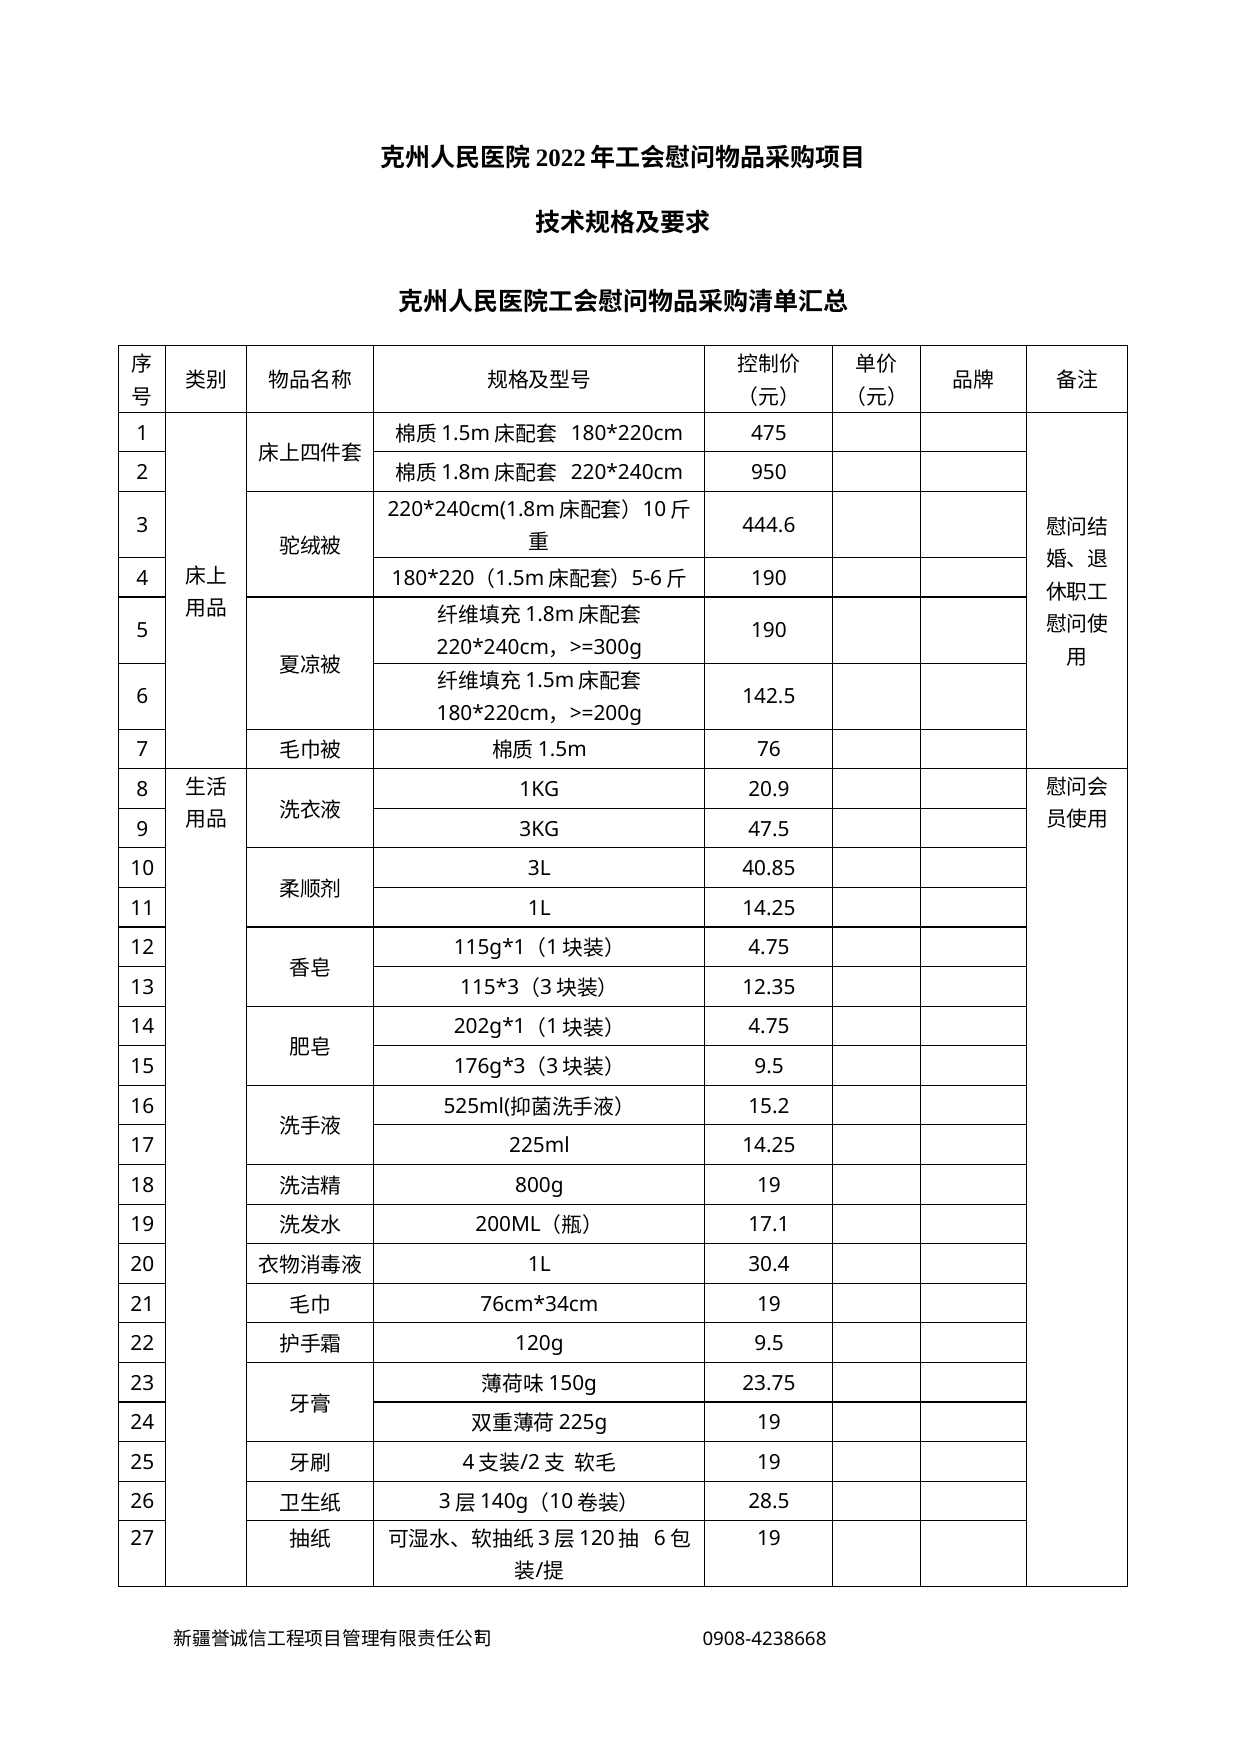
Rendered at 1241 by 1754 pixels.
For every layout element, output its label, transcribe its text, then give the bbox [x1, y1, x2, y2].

table_cell 肥皂 [247, 1007, 373, 1085]
table_cell [921, 809, 1026, 847]
text 克州人民医院2022年工会慰问物品采购项目 [136, 123, 1110, 188]
table_cell 洗洁精 [247, 1165, 373, 1203]
table_cell 薄荷味150g [374, 1363, 704, 1401]
table_cell [833, 1086, 920, 1124]
table_cell 13 [119, 967, 165, 1006]
table_cell 8 [119, 769, 165, 808]
table_cell 棉质1.8m床配套 220*240cm [374, 452, 704, 491]
table_cell [921, 769, 1026, 808]
table_cell 6 [119, 664, 165, 728]
table_cell [833, 1165, 920, 1203]
table_cell [833, 1482, 920, 1520]
table_cell [833, 598, 920, 662]
table_cell 30.4 [705, 1244, 832, 1283]
table_cell 毛巾被 [247, 730, 373, 768]
table_cell 3L [374, 848, 704, 887]
table_cell 备注 [1027, 346, 1127, 412]
table_cell 25 [119, 1442, 165, 1481]
table_cell 抽纸 [247, 1521, 373, 1586]
table_cell 慰问会员使用 [1027, 769, 1127, 1586]
table_cell 控制价（元） [705, 346, 832, 412]
table_cell 床上四件套 [247, 413, 373, 491]
table_cell 76cm*34cm [374, 1284, 704, 1322]
table_cell 17 [119, 1125, 165, 1164]
table_cell 类别 [166, 346, 246, 412]
table_cell [921, 1403, 1026, 1441]
table_cell 牙膏 [247, 1363, 373, 1441]
table_cell 护手霜 [247, 1323, 373, 1362]
table_cell 200ML（瓶） [374, 1205, 704, 1243]
table_cell 香皂 [247, 928, 373, 1006]
table_cell 驼绒被 [247, 492, 373, 596]
table_cell [833, 558, 920, 596]
table_cell [921, 1205, 1026, 1243]
table_cell 27 [119, 1521, 165, 1586]
table_cell 202g*1（1块装） [374, 1007, 704, 1045]
table_cell 19 [705, 1403, 832, 1441]
table_cell 双重薄荷225g [374, 1403, 704, 1441]
table_cell 14.25 [705, 888, 832, 926]
table_cell 120g [374, 1323, 704, 1362]
table_cell [921, 1007, 1026, 1045]
table_cell 40.85 [705, 848, 832, 887]
table_cell 慰问结婚、退休职工慰问使用 [1027, 413, 1127, 768]
table_cell 衣物消毒液 [247, 1244, 373, 1283]
table_cell 9 [119, 809, 165, 847]
table_cell 19 [705, 1442, 832, 1481]
table_cell [833, 413, 920, 451]
table_cell 纤维填充1.5m床配套 180*220cm，>=200g [374, 664, 704, 728]
table_cell [921, 492, 1026, 557]
table_cell [921, 1482, 1026, 1520]
table_cell 4 [119, 558, 165, 596]
table_cell 棉质1.5m床配套 180*220cm [374, 413, 704, 451]
text 技术规格及要求 [136, 188, 1110, 253]
table_cell 3KG [374, 809, 704, 847]
table_cell 序号 [119, 346, 165, 412]
table_cell 444.6 [705, 492, 832, 557]
table_cell 23.75 [705, 1363, 832, 1401]
table_cell [833, 1244, 920, 1283]
table_cell [921, 1086, 1026, 1124]
table_cell [921, 730, 1026, 768]
table_cell 洗衣液 [247, 769, 373, 847]
table_cell 22 [119, 1323, 165, 1362]
table_cell [833, 1323, 920, 1362]
table_cell 柔顺剂 [247, 848, 373, 926]
table_cell 4支装/2支 软毛 [374, 1442, 704, 1481]
table_cell [921, 1363, 1026, 1401]
table_cell 11 [119, 888, 165, 926]
table_cell 1 [119, 413, 165, 451]
table_cell [921, 888, 1026, 926]
table_cell 14 [119, 1007, 165, 1045]
table_cell 190 [705, 558, 832, 596]
table_cell 9.5 [705, 1046, 832, 1085]
table_cell [921, 1323, 1026, 1362]
table_cell 26 [119, 1482, 165, 1520]
table_cell 床上用品 [166, 413, 246, 768]
table_cell 950 [705, 452, 832, 491]
table_cell [921, 598, 1026, 662]
table_cell 47.5 [705, 809, 832, 847]
table_cell 142.5 [705, 664, 832, 728]
table_cell 475 [705, 413, 832, 451]
table_cell 16 [119, 1086, 165, 1124]
table_cell 洗手液 [247, 1086, 373, 1164]
table_header 克州人民医院工会慰问物品采购清单汇总 [118, 253, 1128, 345]
table_cell 23 [119, 1363, 165, 1401]
table_cell 225ml [374, 1125, 704, 1164]
table_cell [833, 888, 920, 926]
table_cell 1L [374, 1244, 704, 1283]
table_cell [921, 452, 1026, 491]
table_cell 190 [705, 598, 832, 662]
table_cell [921, 558, 1026, 596]
table_cell 单价（元） [833, 346, 920, 412]
table_cell 18 [119, 1165, 165, 1203]
table_cell [833, 967, 920, 1006]
table_cell [921, 1165, 1026, 1203]
table_cell [833, 1442, 920, 1481]
table_cell 12.35 [705, 967, 832, 1006]
table_cell 物品名称 [247, 346, 373, 412]
table_cell [921, 1046, 1026, 1085]
table_cell 220*240cm(1.8m床配套）10斤重 [374, 492, 704, 557]
table_cell 4.75 [705, 928, 832, 966]
table_cell [833, 1521, 920, 1586]
table_cell 5 [119, 598, 165, 662]
table_cell 牙刷 [247, 1442, 373, 1481]
table_cell [921, 664, 1026, 728]
table_cell [833, 1046, 920, 1085]
table_cell 19 [705, 1284, 832, 1322]
table_cell [921, 848, 1026, 887]
table_cell 800g [374, 1165, 704, 1203]
table_cell [833, 1363, 920, 1401]
table_cell 17.1 [705, 1205, 832, 1243]
table_cell 7 [119, 730, 165, 768]
table_cell [833, 730, 920, 768]
table_cell 3层140g（10卷装） [374, 1482, 704, 1520]
table_cell 1KG [374, 769, 704, 808]
table_cell 20.9 [705, 769, 832, 808]
table_cell [833, 452, 920, 491]
table_cell 卫生纸 [247, 1482, 373, 1520]
table_cell 19 [705, 1521, 832, 1586]
table_cell 19 [119, 1205, 165, 1243]
table_cell 21 [119, 1284, 165, 1322]
table_cell [921, 1125, 1026, 1164]
table_cell [833, 1205, 920, 1243]
table_cell 115*3（3块装） [374, 967, 704, 1006]
table_cell 24 [119, 1403, 165, 1441]
table_cell 76 [705, 730, 832, 768]
table_cell [921, 413, 1026, 451]
table_cell 10 [119, 848, 165, 887]
table_cell 3 [119, 492, 165, 557]
table_cell [921, 967, 1026, 1006]
table_cell 20 [119, 1244, 165, 1283]
table_cell 1L [374, 888, 704, 926]
table_cell 夏凉被 [247, 598, 373, 728]
table_cell 棉质1.5m [374, 730, 704, 768]
table_cell 2 [119, 452, 165, 491]
table_cell [833, 664, 920, 728]
table_cell [921, 928, 1026, 966]
table_cell [833, 769, 920, 808]
table_cell 可湿水、软抽纸3层120抽 6包装/提 [374, 1521, 704, 1586]
table_cell 176g*3（3块装） [374, 1046, 704, 1085]
table_cell [833, 1125, 920, 1164]
table_cell 品牌 [921, 346, 1026, 412]
table_cell 12 [119, 928, 165, 966]
table_cell 28.5 [705, 1482, 832, 1520]
table_cell 规格及型号 [374, 346, 704, 412]
table_cell 4.75 [705, 1007, 832, 1045]
table_cell 15.2 [705, 1086, 832, 1124]
table_cell 115g*1（1块装） [374, 928, 704, 966]
table_cell [921, 1284, 1026, 1322]
table_cell [833, 848, 920, 887]
table_cell 19 [705, 1165, 832, 1203]
table_cell 纤维填充1.8m床配套 220*240cm，>=300g [374, 598, 704, 662]
table_cell 毛巾 [247, 1284, 373, 1322]
table_cell 180*220（1.5m床配套）5-6斤 [374, 558, 704, 596]
table_cell 生活用品 [166, 769, 246, 1586]
table_cell 525ml(抑菌洗手液） [374, 1086, 704, 1124]
table_cell 15 [119, 1046, 165, 1085]
table_cell [921, 1521, 1026, 1586]
table_cell [833, 492, 920, 557]
table_cell [833, 1007, 920, 1045]
table_cell [833, 809, 920, 847]
table_cell [833, 1284, 920, 1322]
table_cell 9.5 [705, 1323, 832, 1362]
table_cell [833, 928, 920, 966]
table_cell 14.25 [705, 1125, 832, 1164]
table_cell 洗发水 [247, 1205, 373, 1243]
table_cell [833, 1403, 920, 1441]
table_cell [921, 1442, 1026, 1481]
table_cell [921, 1244, 1026, 1283]
